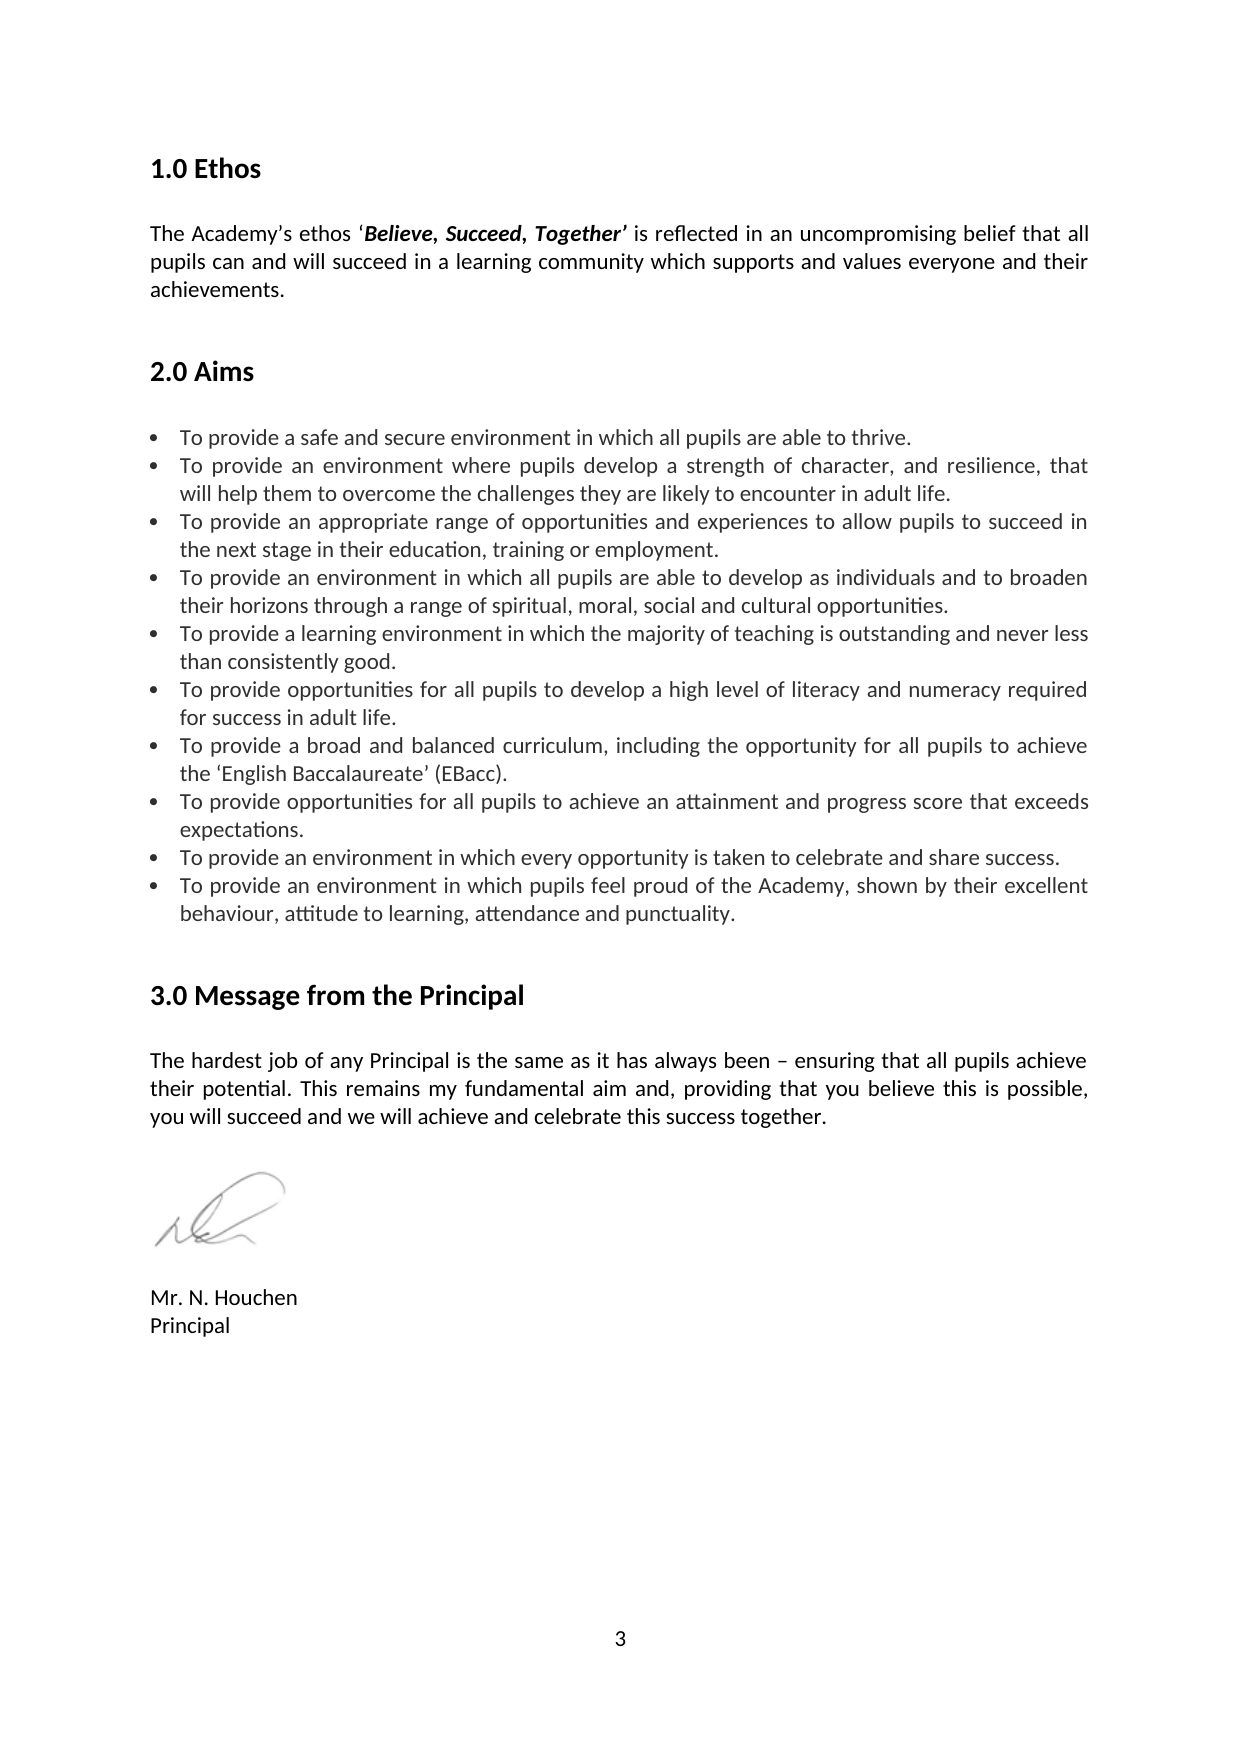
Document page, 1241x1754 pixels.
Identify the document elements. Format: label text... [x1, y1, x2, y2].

list To provide an appropriate range of opportunities and experiences to allow pupils to succeed in the next stage in their education, training or employment. [150, 507, 1090, 563]
list To provide a safe and secure environment in which all pupils are able to thrive. [150, 423, 1090, 451]
text The Academy’s ethos ‘Believe, Succeed, Together’ is reflected in an uncompromising belief that all pupils can and will succeed in a learning community which supports and values everyone and their achievements. [150, 219, 1090, 303]
list To provide an environment in which pupils feel proud of the Academy, shown by their excellent behaviour, attitude to learning, attendance and punctuality. [150, 871, 1090, 927]
list To provide opportunities for all pupils to develop a high level of literacy and numeracy required for success in adult life. [150, 675, 1090, 731]
subtitle 2.0 Aims [150, 353, 1090, 389]
text Mr. N. Houchen [150, 1283, 1090, 1312]
text The hardest job of any Principal is the same as it has always been – ensuring that all pupils achieve their potential. This remains my fundamental aim and, providing that you believe this is possible, you will succeed and we will achieve and celebrate this success together. [150, 1046, 1090, 1131]
subtitle 1.0 Ethos [150, 150, 1090, 186]
list To provide a broad and balanced curriculum, including the opportunity for all pupils to achieve the ‘English Baccalaureate’ (EBacc). [150, 731, 1090, 787]
list To provide an environment in which all pupils are able to develop as individuals and to broaden their horizons through a range of spiritual, moral, social and cultural opportunities. [150, 563, 1090, 619]
list To provide opportunities for all pupils to achieve an attainment and progress score that exceeds expectations. [150, 787, 1090, 843]
subtitle 3.0 Message from the Principal [150, 977, 1090, 1013]
list To provide an environment where pupils develop a strength of character, and resilience, that will help them to overcome the challenges they are likely to encounter in adult life. [150, 451, 1090, 507]
picture [150, 1158, 300, 1259]
text Principal [150, 1312, 1090, 1339]
list To provide a learning environment in which the majority of teaching is outstanding and never less than consistently good. [150, 619, 1090, 675]
list To provide an environment in which every opportunity is taken to celebrate and share success. [150, 843, 1090, 871]
